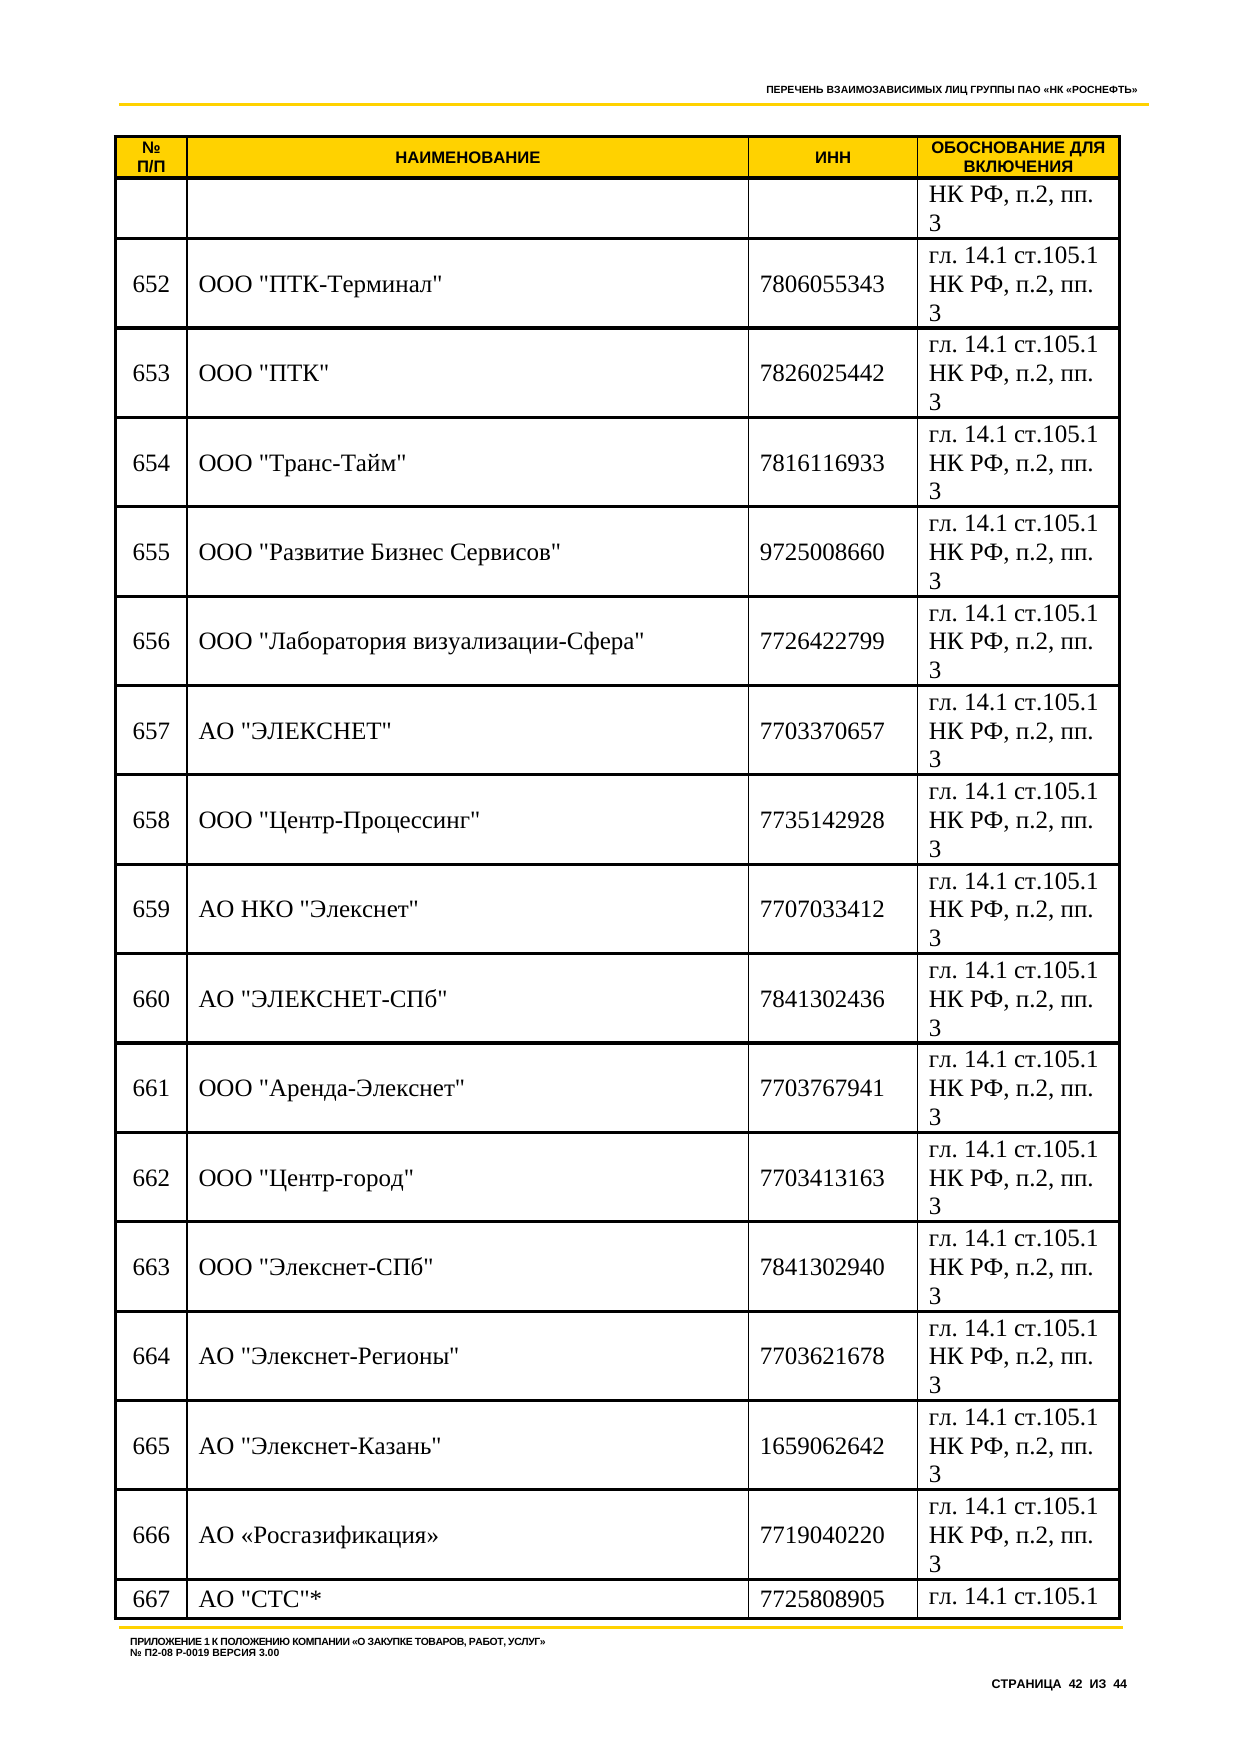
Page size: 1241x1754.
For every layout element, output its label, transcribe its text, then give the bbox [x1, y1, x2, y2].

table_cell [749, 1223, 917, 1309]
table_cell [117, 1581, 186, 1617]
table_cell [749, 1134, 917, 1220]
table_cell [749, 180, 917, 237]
table_header ОБОСНОВАНИЕ ДЛЯ ВКЛЮЧЕНИЯ [918, 138, 1118, 176]
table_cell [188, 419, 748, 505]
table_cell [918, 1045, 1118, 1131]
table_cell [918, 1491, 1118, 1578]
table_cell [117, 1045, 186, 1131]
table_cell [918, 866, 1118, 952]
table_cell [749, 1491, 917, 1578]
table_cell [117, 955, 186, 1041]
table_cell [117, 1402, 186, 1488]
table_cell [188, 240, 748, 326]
table_header ИНН [749, 138, 917, 176]
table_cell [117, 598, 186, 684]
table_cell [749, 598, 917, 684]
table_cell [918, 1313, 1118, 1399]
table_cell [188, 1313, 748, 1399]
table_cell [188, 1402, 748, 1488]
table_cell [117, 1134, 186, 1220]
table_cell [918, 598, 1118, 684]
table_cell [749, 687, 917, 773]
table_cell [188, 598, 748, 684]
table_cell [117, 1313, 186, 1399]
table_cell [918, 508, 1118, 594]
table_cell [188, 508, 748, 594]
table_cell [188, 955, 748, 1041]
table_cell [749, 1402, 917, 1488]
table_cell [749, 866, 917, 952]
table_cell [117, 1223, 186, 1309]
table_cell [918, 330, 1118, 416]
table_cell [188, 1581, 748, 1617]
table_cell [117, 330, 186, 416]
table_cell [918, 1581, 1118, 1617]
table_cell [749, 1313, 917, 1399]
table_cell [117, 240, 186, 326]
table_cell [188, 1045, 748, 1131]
table_header НАИМЕНОВАНИЕ [188, 138, 748, 176]
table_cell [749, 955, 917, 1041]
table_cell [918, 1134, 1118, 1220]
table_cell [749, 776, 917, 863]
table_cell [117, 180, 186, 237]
table_header № П/П [117, 138, 186, 176]
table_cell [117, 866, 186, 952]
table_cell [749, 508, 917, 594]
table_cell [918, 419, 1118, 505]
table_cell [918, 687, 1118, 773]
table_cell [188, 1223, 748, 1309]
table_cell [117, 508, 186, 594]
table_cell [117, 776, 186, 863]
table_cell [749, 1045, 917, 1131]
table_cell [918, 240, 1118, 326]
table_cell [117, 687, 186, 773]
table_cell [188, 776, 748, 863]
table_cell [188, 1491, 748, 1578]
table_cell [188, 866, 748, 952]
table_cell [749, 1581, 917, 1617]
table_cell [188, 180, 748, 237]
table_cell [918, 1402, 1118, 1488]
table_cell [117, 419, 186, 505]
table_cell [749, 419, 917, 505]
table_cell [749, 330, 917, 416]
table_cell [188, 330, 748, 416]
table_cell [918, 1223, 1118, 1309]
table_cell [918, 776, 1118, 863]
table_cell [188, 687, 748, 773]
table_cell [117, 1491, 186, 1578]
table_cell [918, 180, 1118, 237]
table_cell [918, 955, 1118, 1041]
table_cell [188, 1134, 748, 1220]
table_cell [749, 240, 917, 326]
